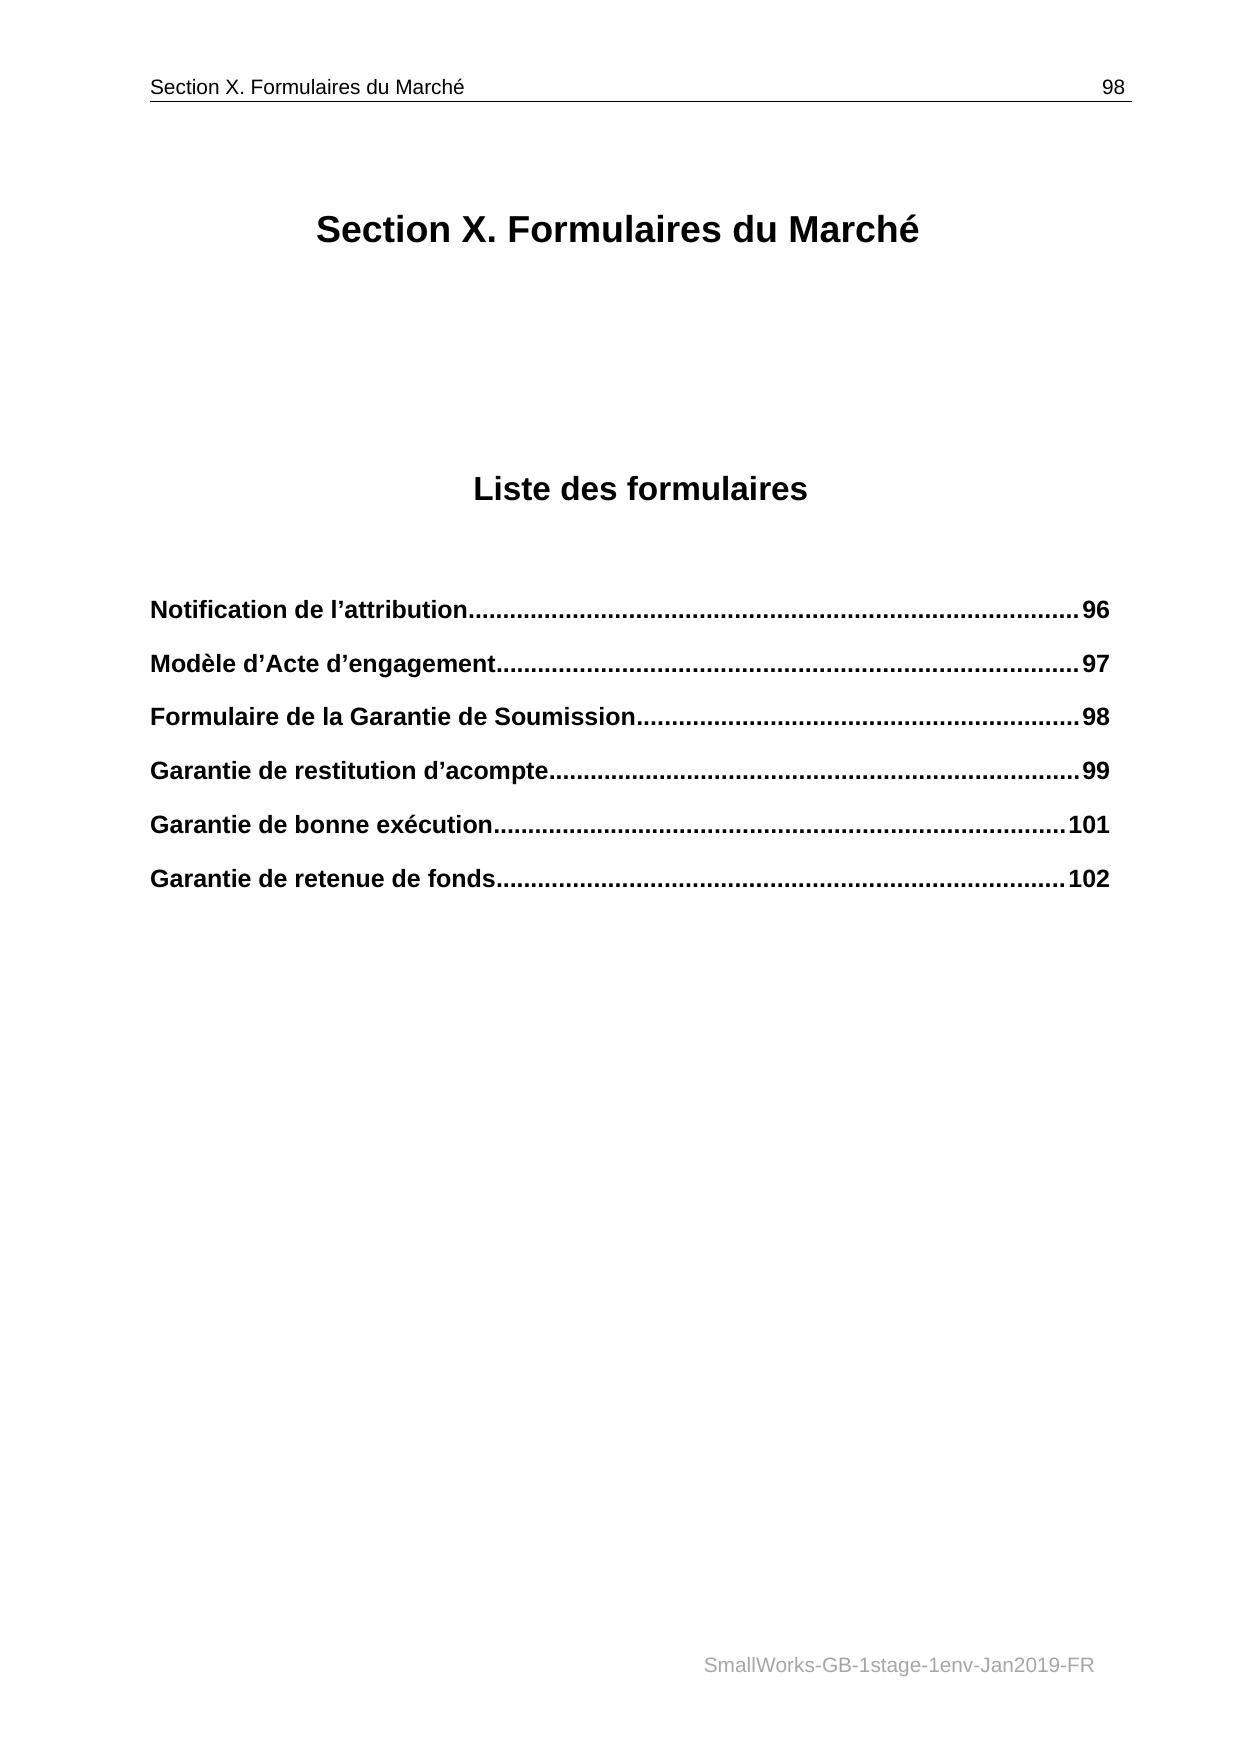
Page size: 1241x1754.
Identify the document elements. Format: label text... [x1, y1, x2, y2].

text Garantie de retenue de fonds 102 [150, 864, 1132, 892]
text Garantie de bonne exécution 101 [150, 810, 1132, 839]
text Notification de l’attribution 96 [150, 595, 1132, 624]
table_header Section X. Formulaires du Marché [139, 208, 1097, 399]
text Garantie de restitution d’acompte 99 [150, 756, 1132, 785]
subtitle Liste des formulaires [150, 469, 1132, 508]
text Formulaire de la Garantie de Soumission 98 [150, 702, 1132, 731]
text Modèle d’Acte d’engagement 97 [150, 649, 1132, 677]
